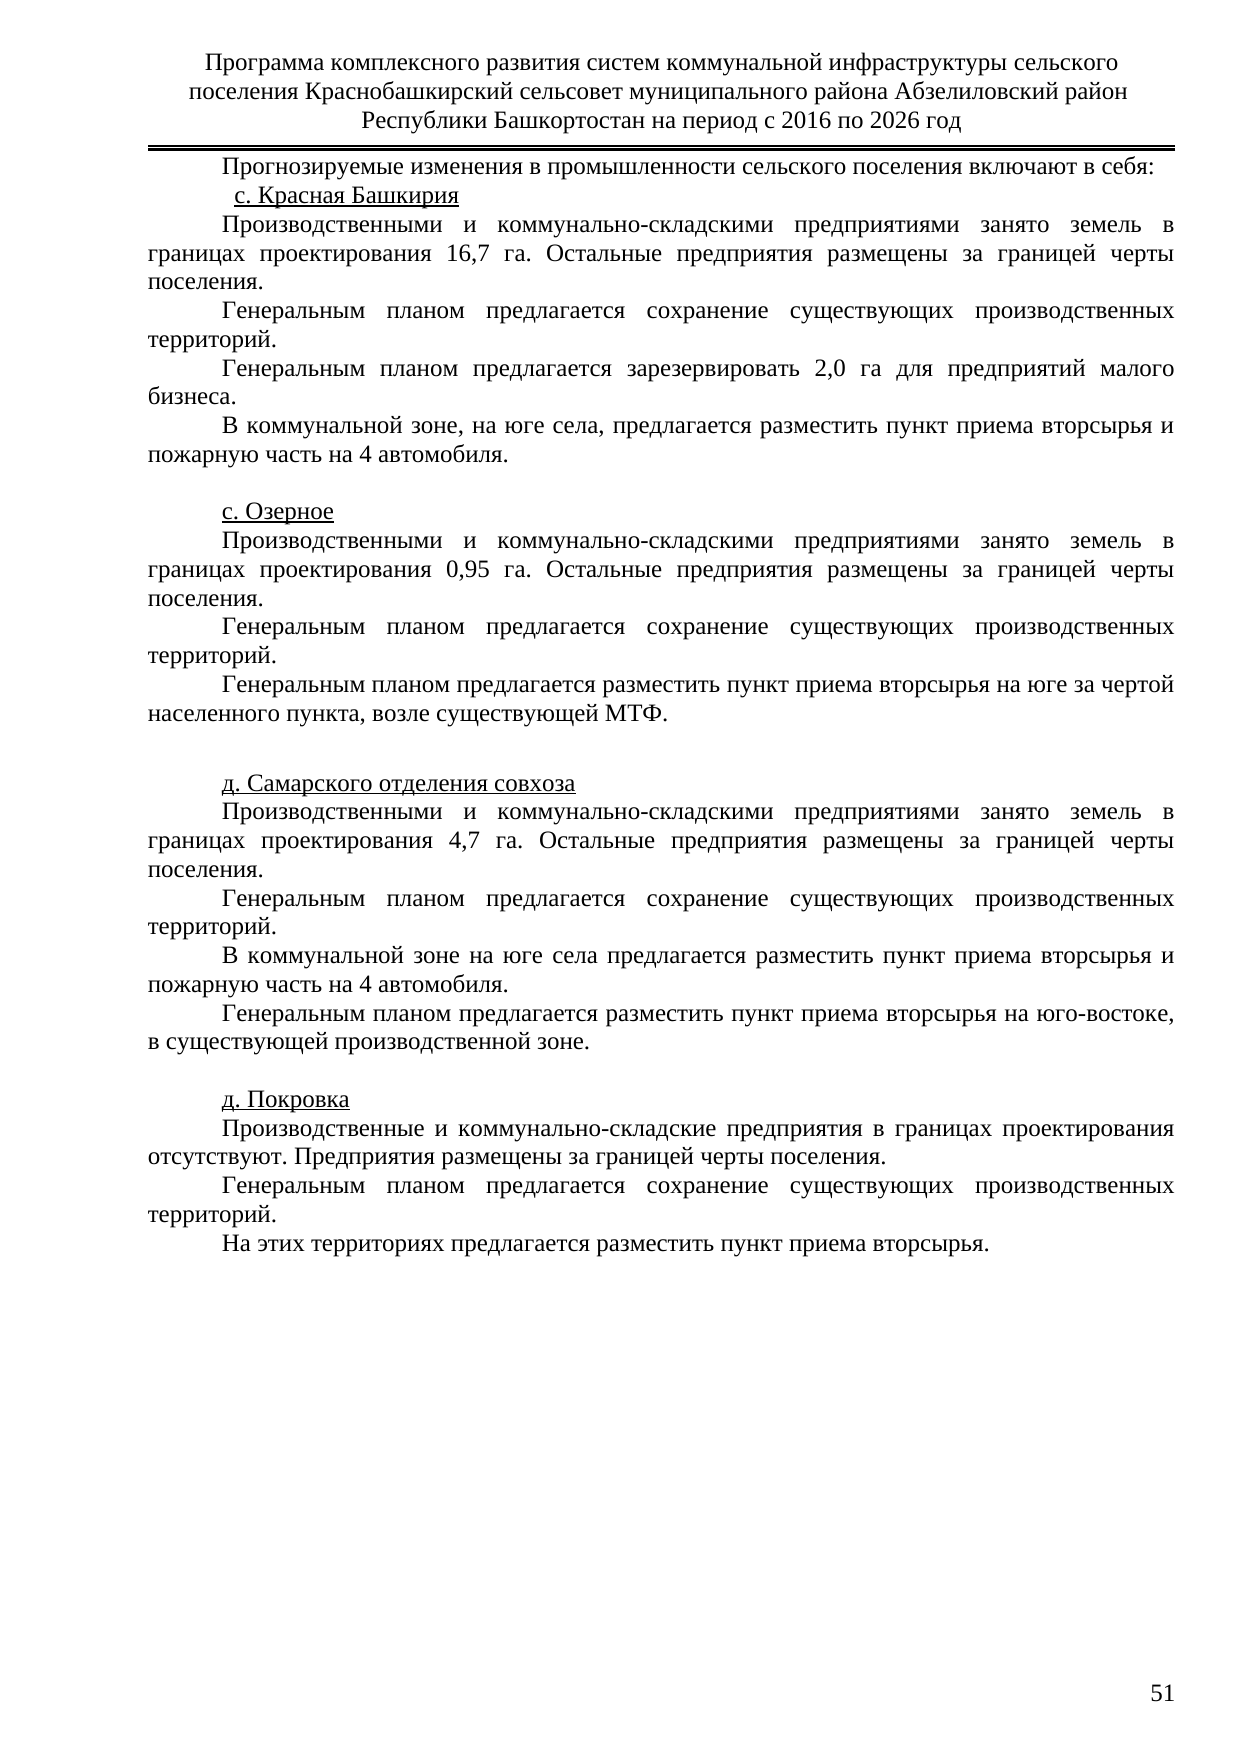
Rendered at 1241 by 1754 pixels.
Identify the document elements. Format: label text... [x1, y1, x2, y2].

text д. Покровка [148, 1084, 1175, 1113]
text д. Самарского отделения совхоза [148, 768, 1175, 796]
text Производственными и коммунально-складскими предприятиями занято земель в границах проектирования 16,7 га. Остальные предприятия размещены за границей черты поселения. [148, 209, 1175, 295]
text Генеральным планом предлагается сохранение существующих производственных территорий. [148, 1170, 1175, 1228]
text Генеральным планом предлагается зарезервировать 2,0 га для предприятий малого бизнеса. [148, 353, 1175, 410]
text Генеральным планом предлагается разместить пункт приема вторсырья на юге за чертой населенного пункта, возле существующей МТФ. [148, 669, 1175, 726]
text Генеральным планом предлагается сохранение существующих производственных территорий. [148, 295, 1175, 353]
text Генеральным планом предлагается сохранение существующих производственных территорий. [148, 883, 1175, 940]
text Производственными и коммунально-складскими предприятиями занято земель в границах проектирования 0,95 га. Остальные предприятия размещены за границей черты поселения. [148, 525, 1175, 611]
text Генеральным планом предлагается разместить пункт приема вторсырья на юго-востоке, в существующей производственной зоне. [148, 998, 1175, 1055]
text Производственными и коммунально-складскими предприятиями занято земель в границах проектирования 4,7 га. Остальные предприятия размещены за границей черты поселения. [148, 796, 1175, 883]
text На этих территориях предлагается разместить пункт приема вторсырья. [148, 1228, 1175, 1256]
text В коммунальной зоне на юге села предлагается разместить пункт приема вторсырья и пожарную часть на 4 автомобиля. [148, 940, 1175, 998]
text с. Озерное [148, 496, 1175, 525]
text Производственные и коммунально-складские предприятия в границах проектирования отсутствуют. Предприятия размещены за границей черты поселения. [148, 1113, 1175, 1170]
text Прогнозируемые изменения в промышленности сельского поселения включают в себя: [148, 151, 1175, 180]
text В коммунальной зоне, на юге села, предлагается разместить пункт приема вторсырья и пожарную часть на 4 автомобиля. [148, 410, 1175, 468]
text с. Красная Башкирия [148, 180, 1175, 209]
text Генеральным планом предлагается сохранение существующих производственных территорий. [148, 611, 1175, 669]
